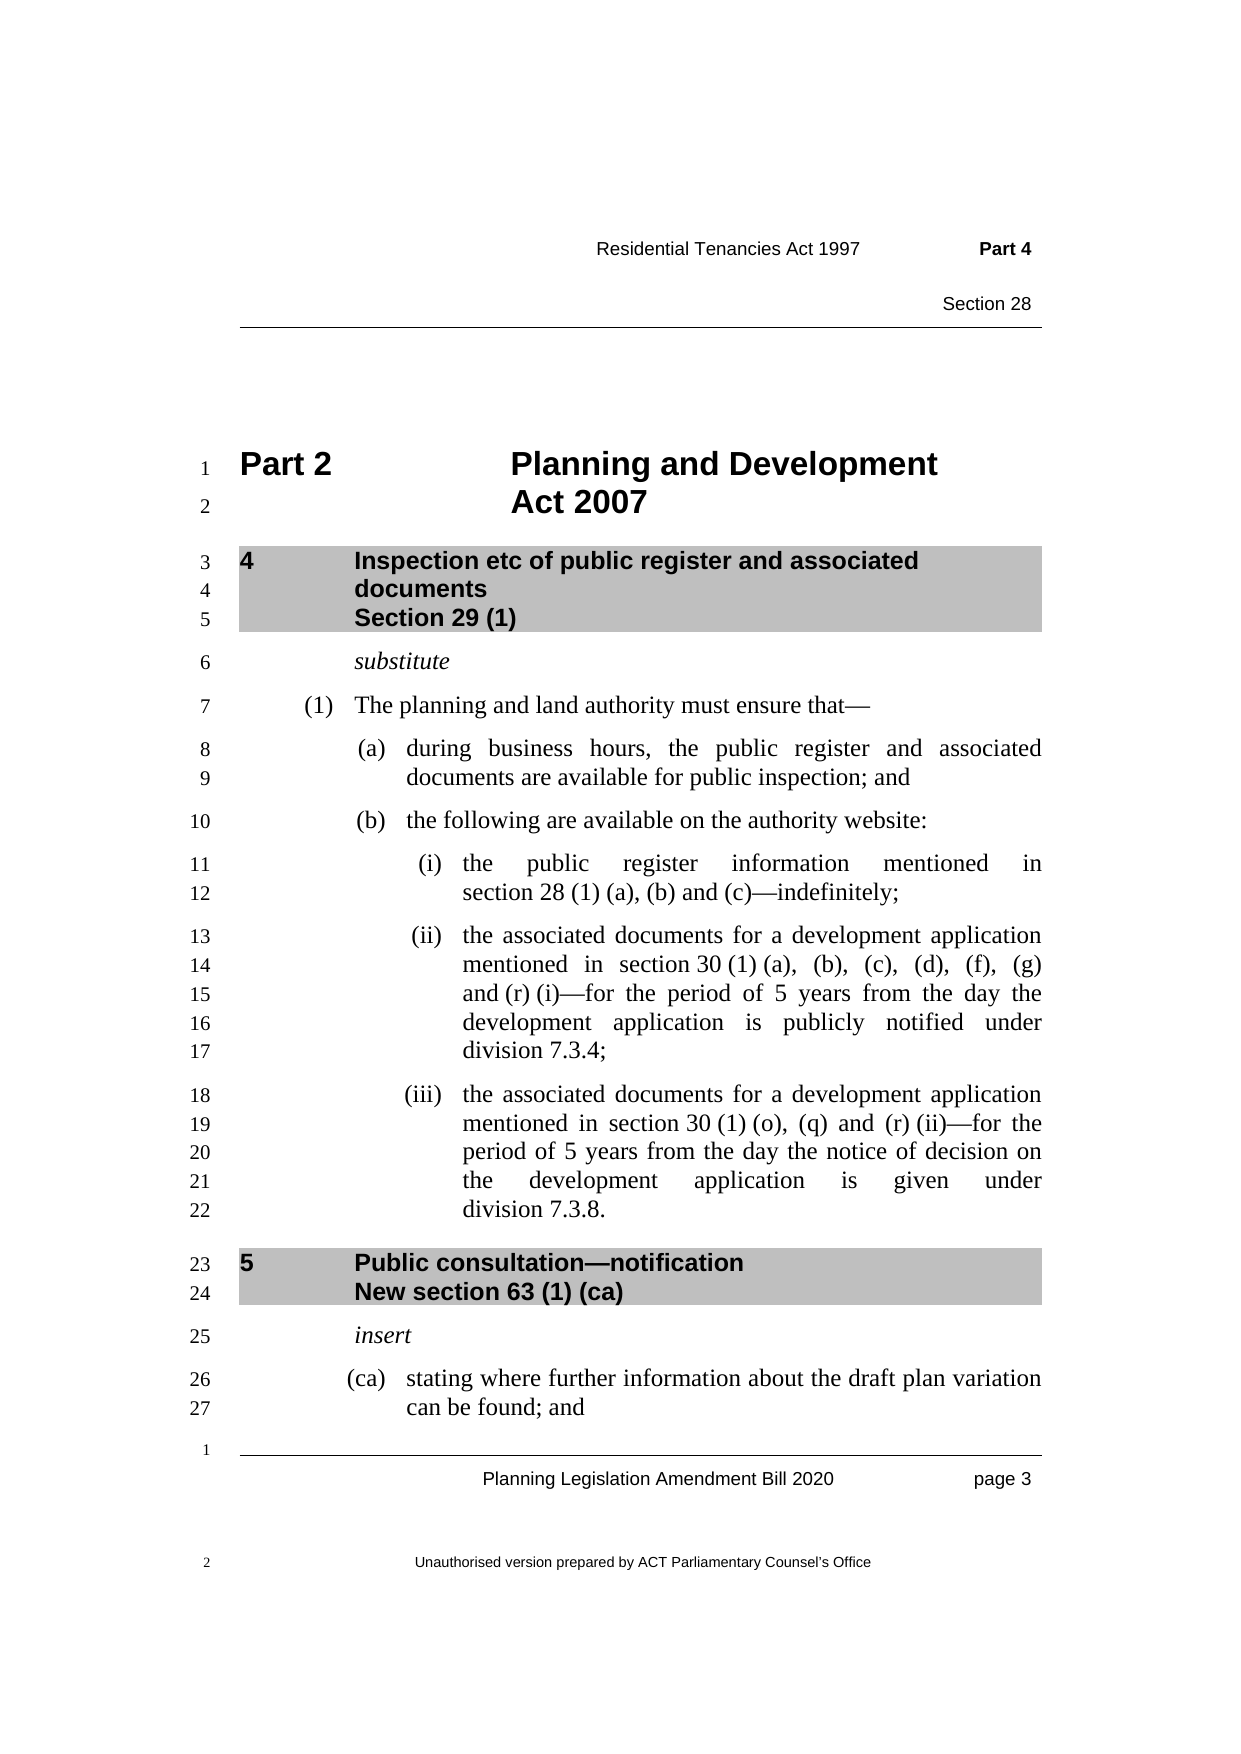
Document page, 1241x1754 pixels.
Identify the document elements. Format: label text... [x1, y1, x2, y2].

text (b) the following are available on the authority website: [239, 805, 1042, 834]
text 4 Inspection etc of public register and associated documents Section 29 (1) [239, 546, 1042, 632]
text (ii) the associated documents for a development application mentioned in section 30 (1) (a), (b), (c), (d), (f), (g) and (r) (i)—for the period of 5 years from the day the development application is publicly notified under division 7.3.4; [239, 921, 1042, 1064]
text insert [354, 1320, 1042, 1348]
text (1) The planning and land authority must ensure that— [239, 690, 1042, 718]
text (a) during business hours, the public register and associated documents are available for public inspection; and [239, 733, 1042, 791]
text substitute [354, 646, 1042, 675]
text (ca) stating where further information about the draft plan variation can be found; and [239, 1363, 1042, 1421]
text 5 Public consultation—notification New section 63 (1) (ca) [239, 1248, 1042, 1305]
text Part 2 Planning and Development Act 2007 [239, 444, 1042, 521]
text (iii) the associated documents for a development application mentioned in section 30 (1) (o), (q) and (r) (ii)—for the period of 5 years from the day the notice of decision on the development application is given under division 7.3.8. [239, 1079, 1042, 1223]
text (i) the public register information mentioned in section 28 (1) (a), (b) and (c)—indefinitely; [239, 848, 1042, 906]
